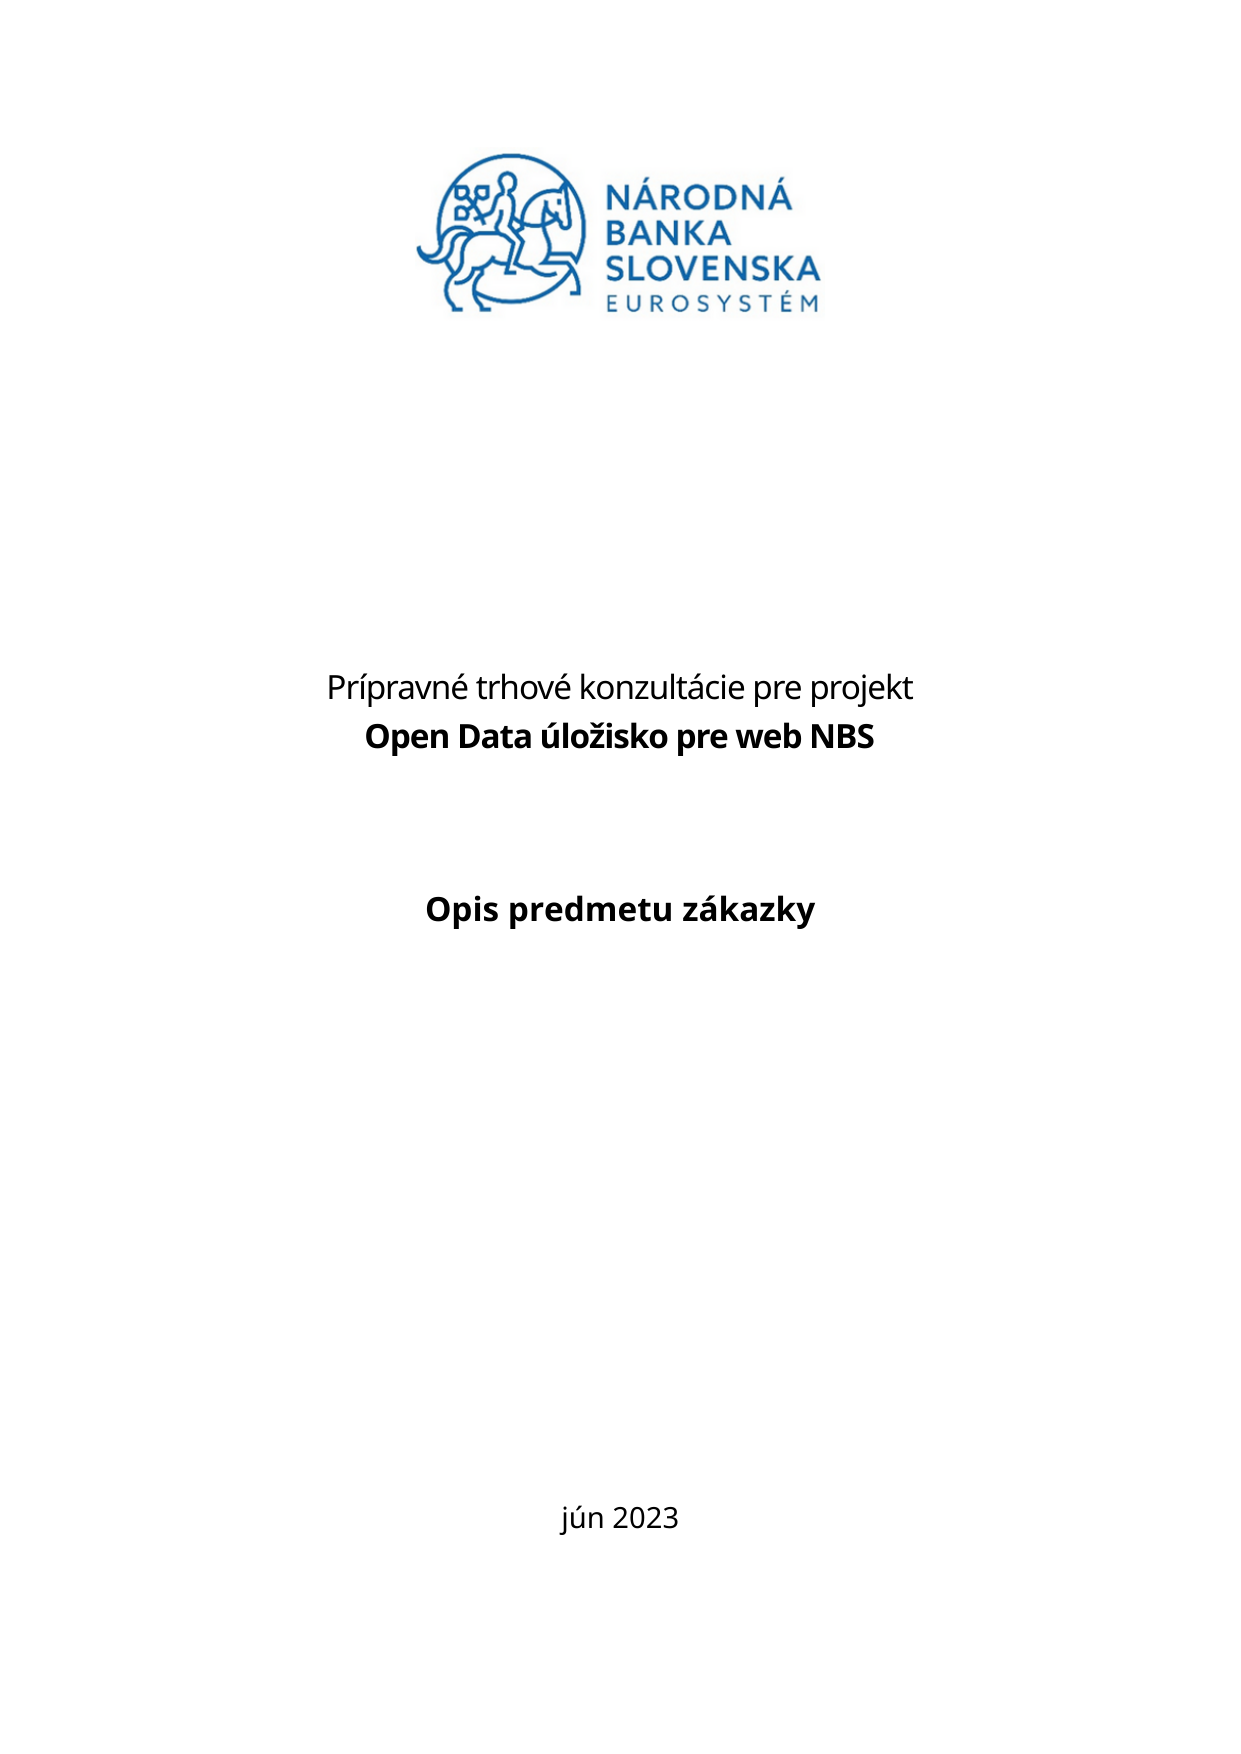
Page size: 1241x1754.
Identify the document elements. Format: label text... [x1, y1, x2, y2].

picture [415, 147, 826, 321]
text Opis predmetu zákazky [148, 886, 1092, 931]
text jún 2023 [148, 1497, 1092, 1537]
text Prípravné trhové konzultácie pre projekt Open Data úložisko pre web NBS [148, 664, 1092, 758]
